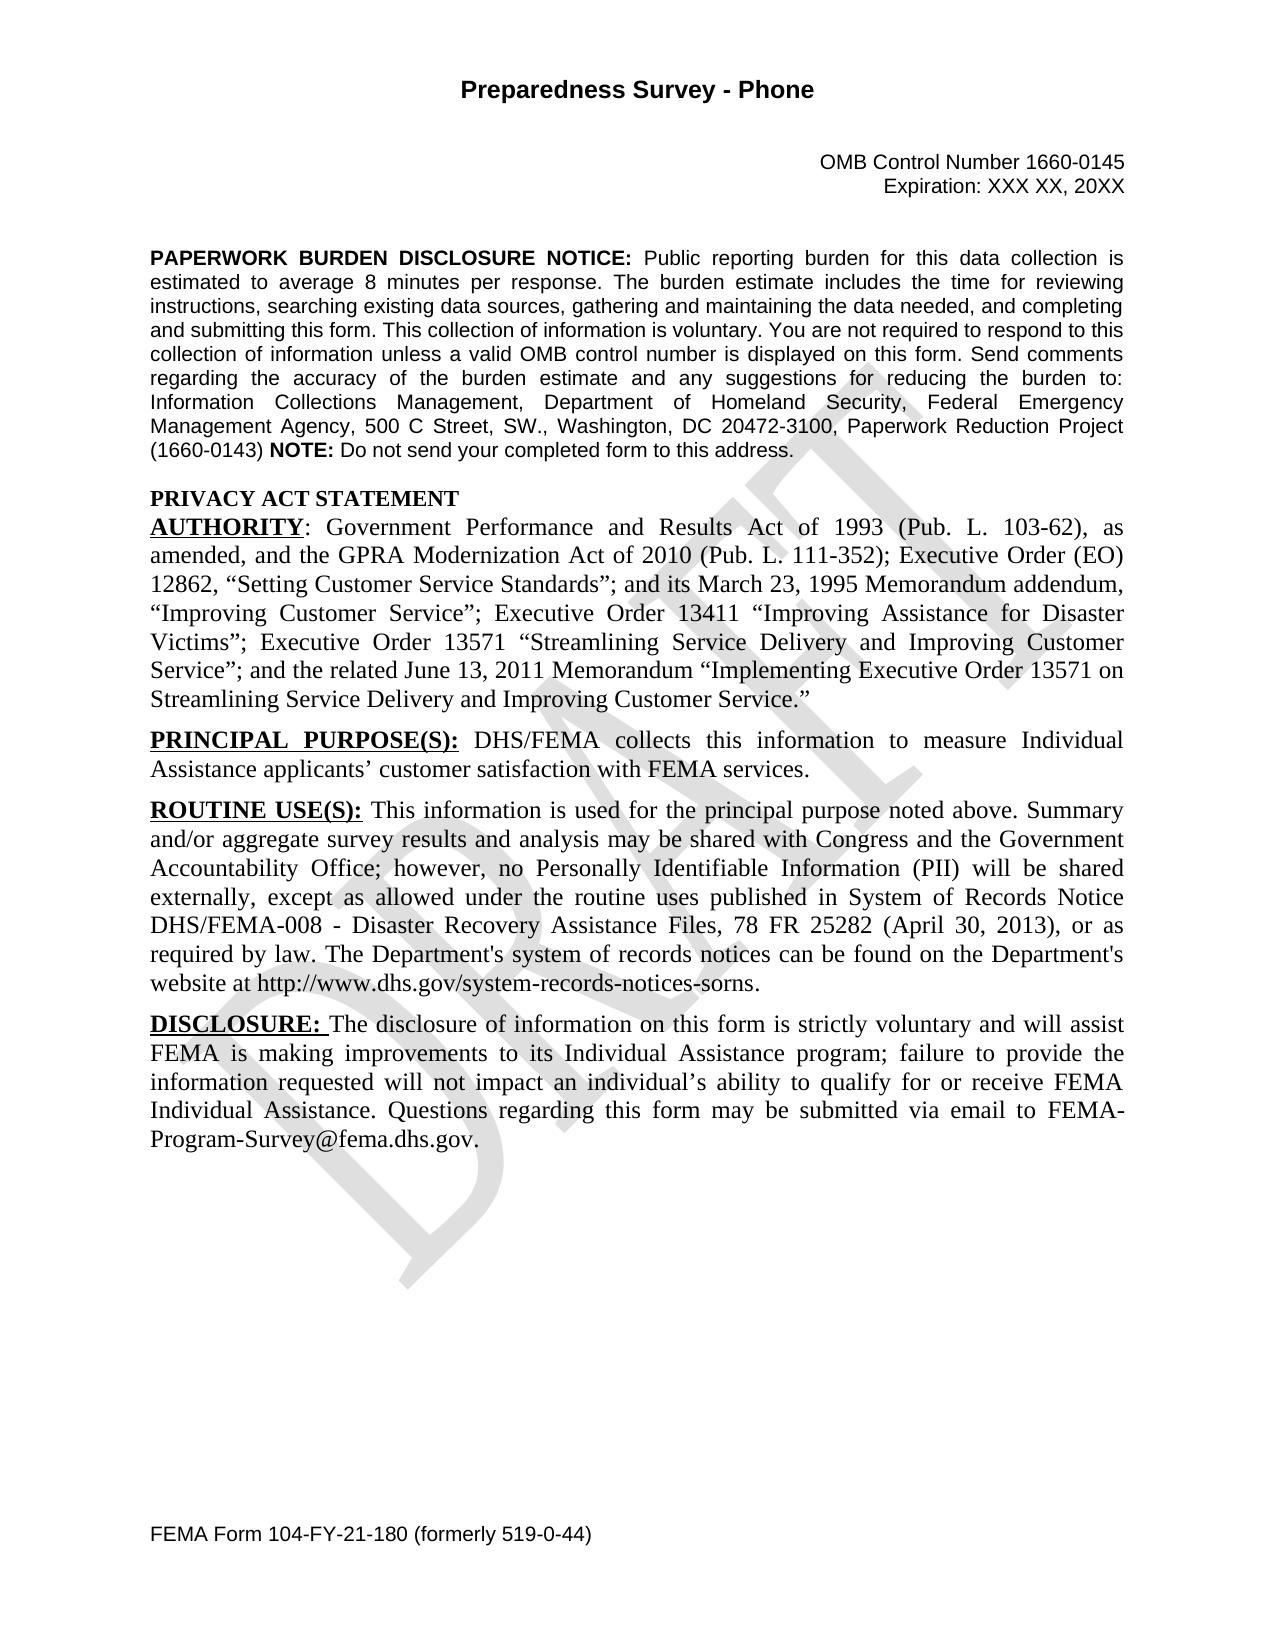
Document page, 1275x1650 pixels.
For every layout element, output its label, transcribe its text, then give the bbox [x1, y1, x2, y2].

text PAPERWORK BURDEN DISCLOSURE NOTICE: Public reporting burden for this data collection is estimated to average 8 minutes per response. The burden estimate includes the time for reviewing instructions, searching existing data sources, gathering and maintaining the data needed, and completing and submitting this form. This collection of information is voluntary. You are not required to respond to this collection of information unless a valid OMB control number is displayed on this form. Send comments regarding the accuracy of the burden estimate and any suggestions for reducing the burden to: Information Collections Management, Department of Homeland Security, Federal Emergency Management Agency, 500 C Street, SW., Washington, DC 20472-3100, Paperwork Reduction Project (1660-0143) NOTE: Do not send your completed form to this address. [150, 246, 1125, 461]
text PRINCIPAL PURPOSE(S): DHS/FEMA collects this information to measure Individual Assistance applicants’ customer satisfaction with FEMA services. [150, 726, 1125, 783]
text DISCLOSURE: The disclosure of information on this form is strictly voluntary and will assist FEMA is making improvements to its Individual Assistance program; failure to provide the information requested will not impact an individual’s ability to qualify for or receive FEMA Individual Assistance. Questions regarding this form may be submitted via email to FEMA-Program-Survey@fema.dhs.gov. [150, 1009, 1125, 1153]
subtitle ROUTINE USE(S): This information is used for the principal purpose noted above. Summary and/or aggregate survey results and analysis may be shared with Congress and the Government Accountability Office; however, no Personally Identifiable Information (PII) will be shared externally, except as allowed under the routine uses published in System of Records Notice DHS/FEMA-008 - Disaster Recovery Assistance Files, 78 FR 25282 (April 30, 2013), or as required by law. The Department's system of records notices can be found on the Department's website at http://www.dhs.gov/system-records-notices-sorns. [150, 796, 1125, 997]
text OMB Control Number 1660-0145 [150, 150, 1125, 174]
text PRIVACY ACT STATEMENT [150, 485, 1125, 512]
text AUTHORITY: Government Performance and Results Act of 1993 (Pub. L. 103-62), as amended, and the GPRA Modernization Act of 2010 (Pub. L. 111-352); Executive Order (EO) 12862, “Setting Customer Service Standards”; and its March 23, 1995 Memorandum addendum, “Improving Customer Service”; Executive Order 13411 “Improving Assistance for Disaster Victims”; Executive Order 13571 “Streamlining Service Delivery and Improving Customer Service”; and the related June 13, 2011 Memorandum “Implementing Executive Order 13571 on Streamlining Service Delivery and Improving Customer Service.” [150, 512, 1125, 713]
text Expiration: XXX XX, 20XX [150, 174, 1125, 198]
